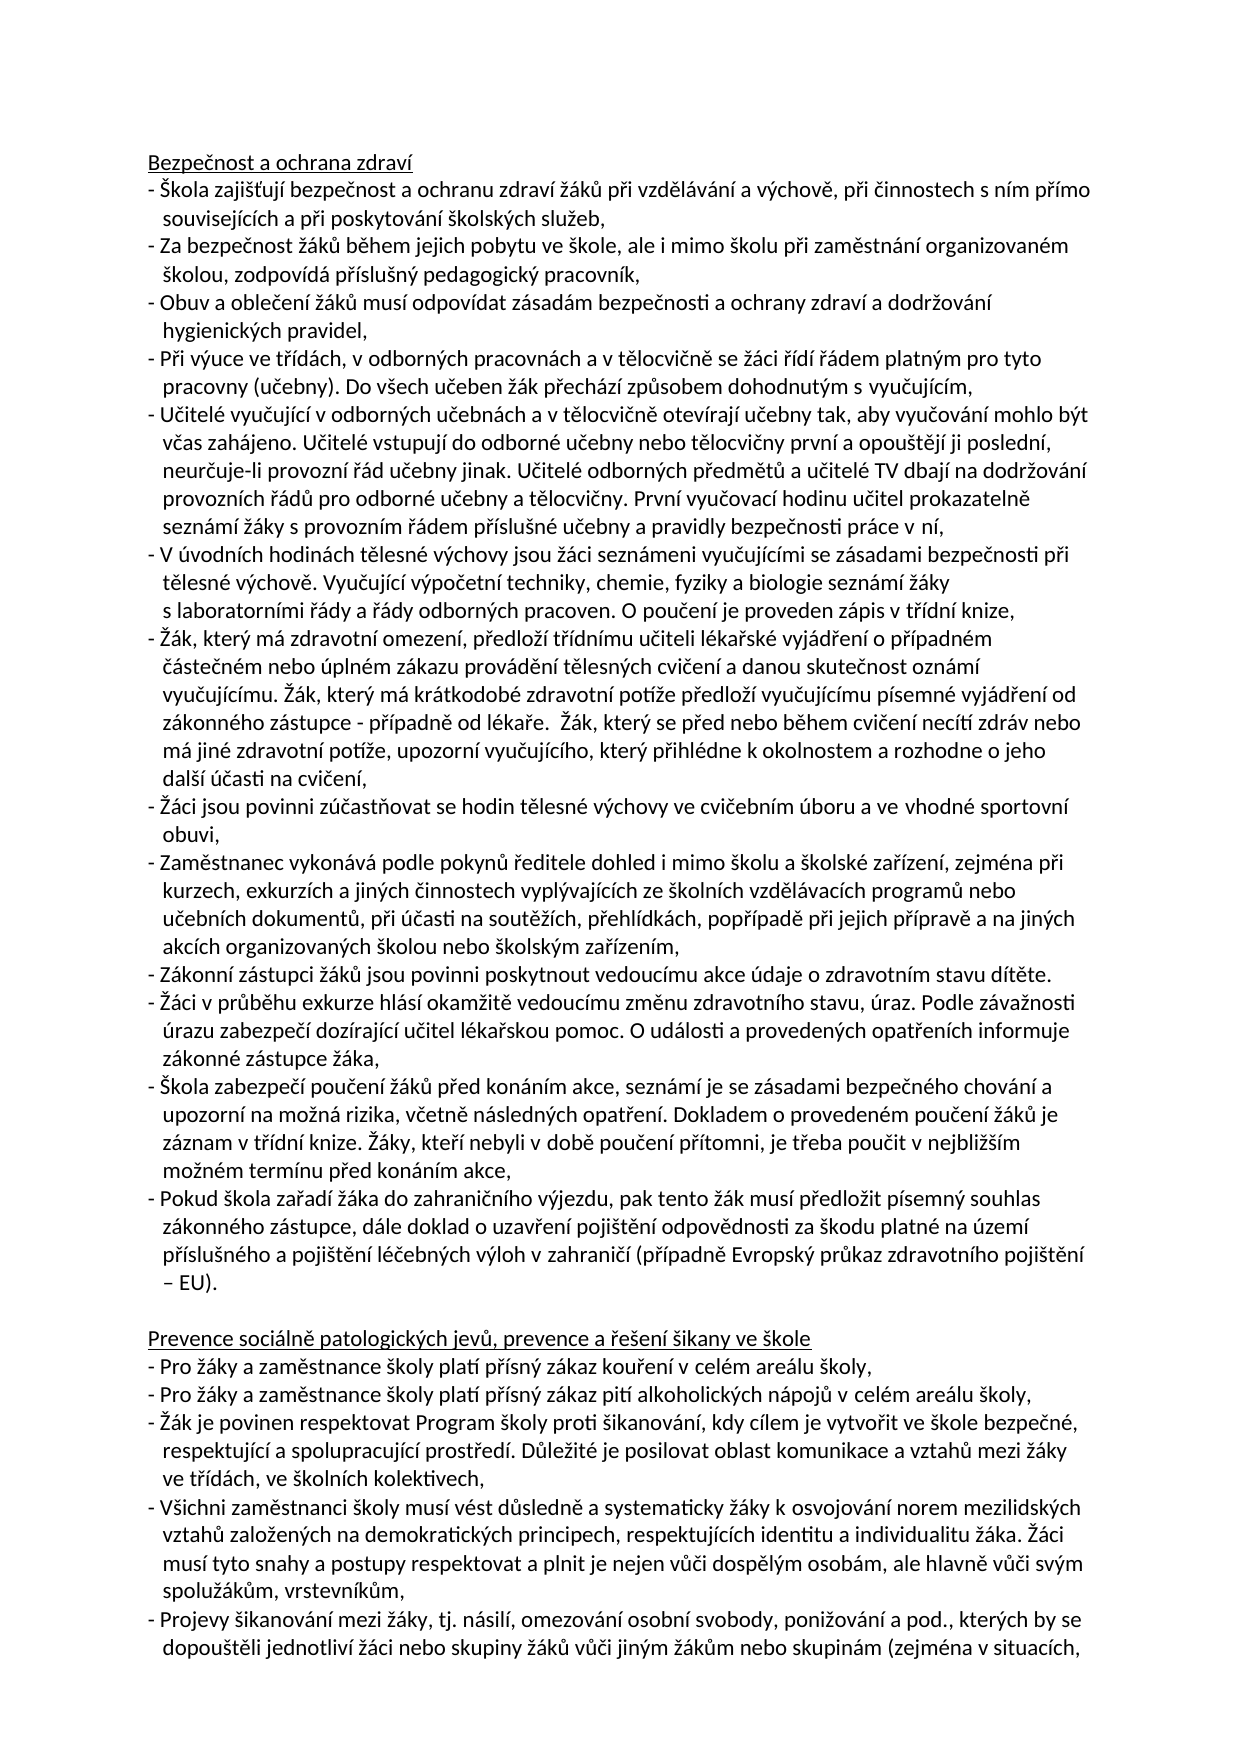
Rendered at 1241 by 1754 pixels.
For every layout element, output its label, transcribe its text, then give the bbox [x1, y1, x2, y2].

text - V úvodních hodinách tělesné výchovy jsou žáci seznámeni vyučujícími se zásadami bezpečnosti při tělesné výchově. Vyučující výpočetní techniky, chemie, fyziky a biologie seznámí žáky s laboratorními řády a řády odborných pracoven. O poučení je proveden zápis v třídní knize, [148, 540, 1093, 624]
text - Žák, který má zdravotní omezení, předloží třídnímu učiteli lékařské vyjádření o případném částečném nebo úplném zákazu provádění tělesných cvičení a danou skutečnost oznámí vyučujícímu. Žák, který má krátkodobé zdravotní potíže předloží vyučujícímu písemné vyjádření od zákonného zástupce - případně od lékaře. Žák, který se před nebo během cvičení necítí zdráv nebo má jiné zdravotní potíže, upozorní vyučujícího, který přihlédne k okolnostem a rozhodne o jeho další účasti na cvičení, [148, 624, 1093, 792]
text - Žáci jsou povinni zúčastňovat se hodin tělesné výchovy ve cvičebním úboru a ve vhodné sportovní obuvi, [148, 792, 1093, 848]
text - Škola zajišťují bezpečnost a ochranu zdraví žáků při vzdělávání a výchově, při činnostech s ním přímo souvisejících a při poskytování školských služeb, [148, 176, 1093, 232]
text Bezpečnost a ochrana zdraví [148, 148, 1093, 176]
text - Obuv a oblečení žáků musí odpovídat zásadám bezpečnosti a ochrany zdraví a dodržování hygienických pravidel, [148, 288, 1093, 344]
text - Pokud škola zařadí žáka do zahraničního výjezdu, pak tento žák musí předložit písemný souhlas zákonného zástupce, dále doklad o uzavření pojištění odpovědnosti za škodu platné na území příslušného a pojištění léčebných výloh v zahraničí (případně Evropský průkaz zdravotního pojištění – EU). [148, 1184, 1093, 1296]
text - Pro žáky a zaměstnance školy platí přísný zákaz kouření v celém areálu školy, [148, 1352, 1093, 1381]
text - Zaměstnanec vykonává podle pokynů ředitele dohled i mimo školu a školské zařízení, zejména při kurzech, exkurzích a jiných činnostech vyplývajících ze školních vzdělávacích programů nebo učebních dokumentů, při účasti na soutěžích, přehlídkách, popřípadě při jejich přípravě a na jiných akcích organizovaných školou nebo školským zařízením, [148, 848, 1093, 960]
text - Všichni zaměstnanci školy musí vést důsledně a systematicky žáky k osvojování norem mezilidských vztahů založených na demokratických principech, respektujících identitu a individualitu žáka. Žáci musí tyto snahy a postupy respektovat a plnit je nejen vůči dospělým osobám, ale hlavně vůči svým spolužákům, vrstevníkům, [148, 1493, 1093, 1605]
text - Za bezpečnost žáků během jejich pobytu ve škole, ale i mimo školu při zaměstnání organizovaném školou, zodpovídá příslušný pedagogický pracovník, [148, 232, 1093, 288]
text - Škola zabezpečí poučení žáků před konáním akce, seznámí je se zásadami bezpečného chování a upozorní na možná rizika, včetně následných opatření. Dokladem o provedeném poučení žáků je záznam v třídní knize. Žáky, kteří nebyli v době poučení přítomni, je třeba poučit v nejbližším možném termínu před konáním akce, [148, 1072, 1093, 1184]
text - Zákonní zástupci žáků jsou povinni poskytnout vedoucímu akce údaje o zdravotním stavu dítěte. [148, 960, 1093, 988]
text - Žáci v průběhu exkurze hlásí okamžitě vedoucímu změnu zdravotního stavu, úraz. Podle závažnosti úrazu zabezpečí dozírající učitel lékařskou pomoc. O události a provedených opatřeních informuje zákonné zástupce žáka, [148, 988, 1093, 1072]
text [148, 1605, 1093, 1661]
text - Žák je povinen respektovat Program školy proti šikanování, kdy cílem je vytvořit ve škole bezpečné, respektující a spolupracující prostředí. Důležité je posilovat oblast komunikace a vztahů mezi žáky ve třídách, ve školních kolektivech, [148, 1408, 1093, 1493]
text - Učitelé vyučující v odborných učebnách a v tělocvičně otevírají učebny tak, aby vyučování mohlo být včas zahájeno. Učitelé vstupují do odborné učebny nebo tělocvičny první a opouštějí ji poslední, neurčuje-li provozní řád učebny jinak. Učitelé odborných předmětů a učitelé TV dbají na dodržování provozních řádů pro odborné učebny a tělocvičny. První vyučovací hodinu učitel prokazatelně seznámí žáky s provozním řádem příslušné učebny a pravidly bezpečnosti práce v ní, [148, 400, 1093, 540]
text - Při výuce ve třídách, v odborných pracovnách a v tělocvičně se žáci řídí řádem platným pro tyto pracovny (učebny). Do všech učeben žák přechází způsobem dohodnutým s vyučujícím, [148, 344, 1093, 400]
text - Pro žáky a zaměstnance školy platí přísný zákaz pití alkoholických nápojů v celém areálu školy, [148, 1381, 1093, 1408]
text Prevence sociálně patologických jevů, prevence a řešení šikany ve škole [148, 1324, 1093, 1352]
